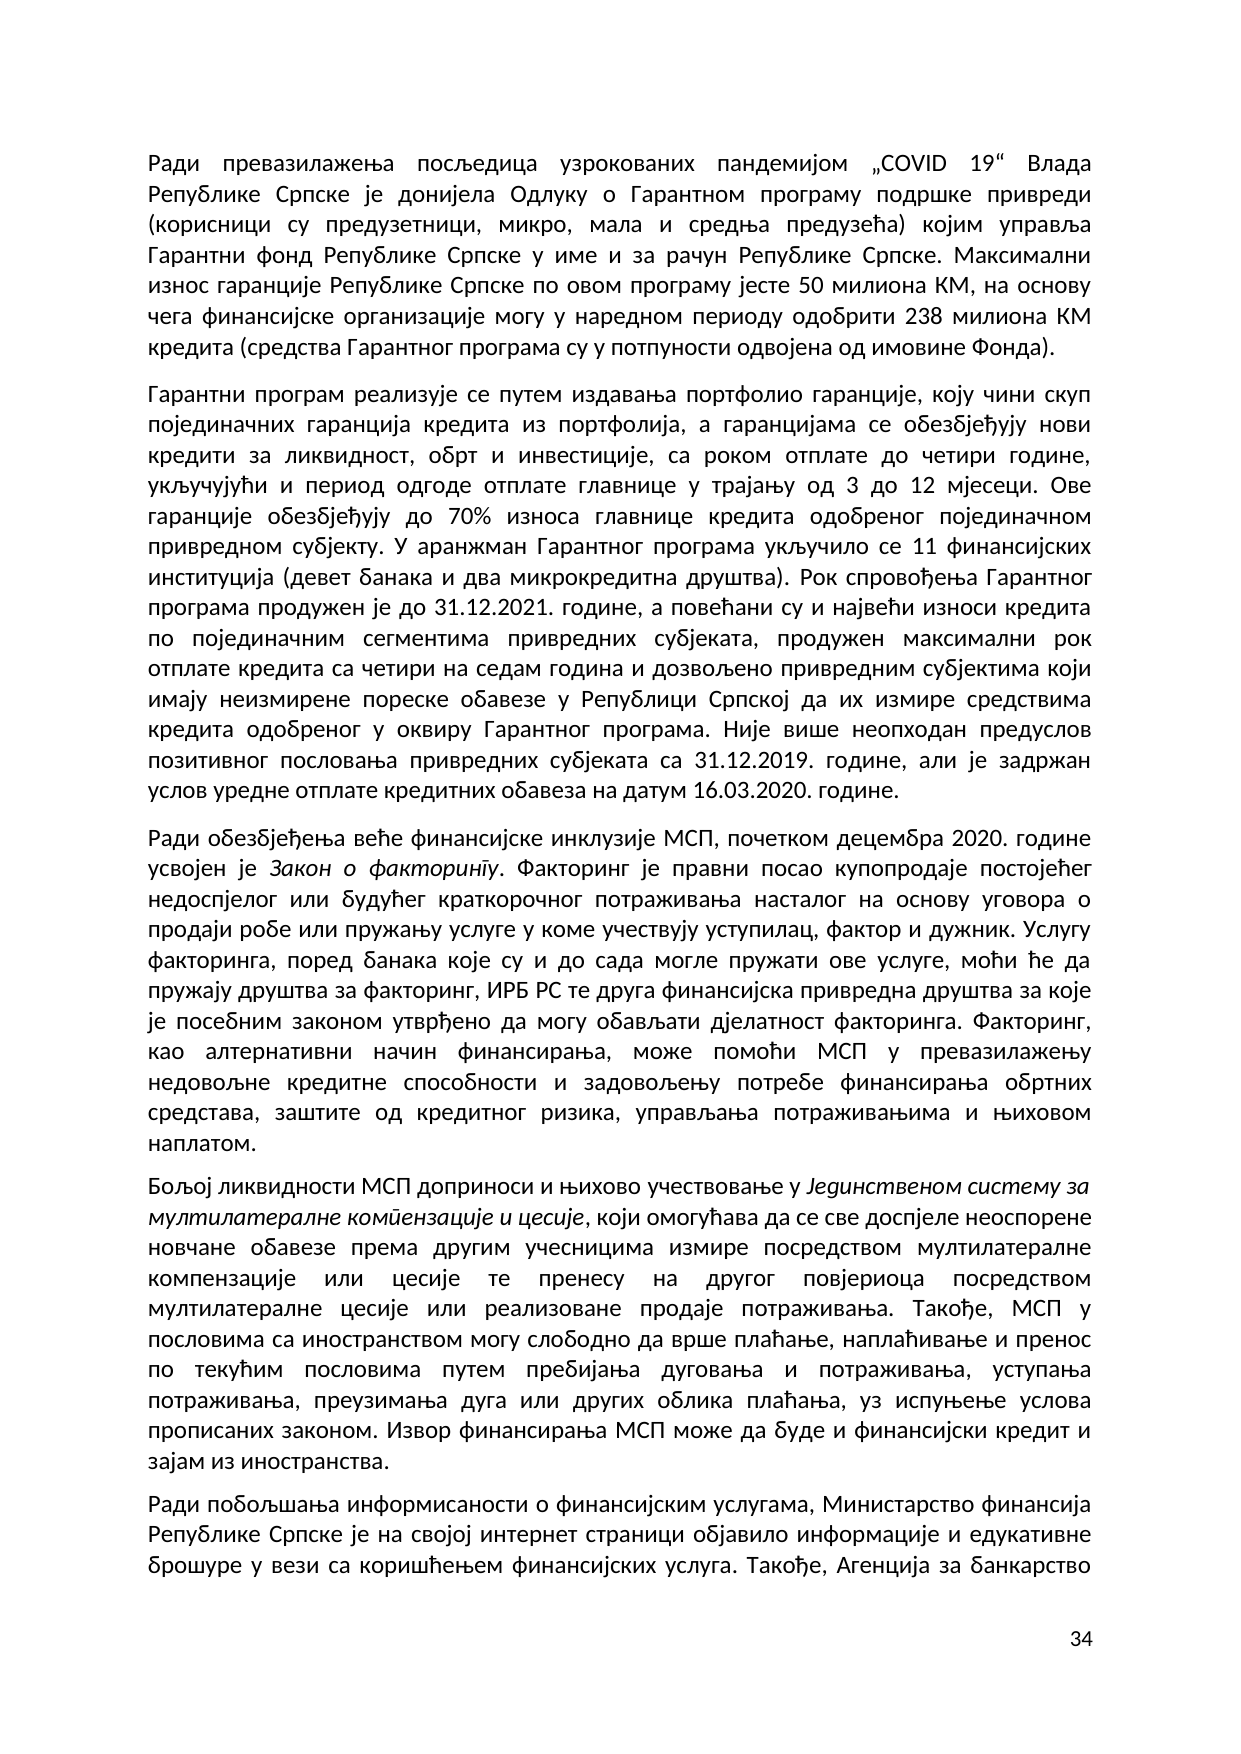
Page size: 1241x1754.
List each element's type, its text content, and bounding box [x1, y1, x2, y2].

text Бољој ликвидности МСП доприноси и њихово учествовање у Јединственом систему за мултилатералне компензације и цесије, који омогућава да се све доспјеле неоспорене новчане обавезе према другим учесницима измире посредством мултилатералне компензације или цесије те пренесу на другог повјериоца посредством мултилатералне цесије или реализоване продаје потраживања. Такође, МСП у пословима са иностранством могу слободно да врше плаћање, наплаћивање и пренос по текућим пословима путем пребијања дуговања и потраживања, уступања потраживања, преузимања дуга или других облика плаћања, уз испуњење услова прописаних законом. Извор финансирања МСП може да буде и финансијски кредит и зајам из иностранства. [148, 1170, 1093, 1475]
text Ради обезбјеђења веће финансијске инклузије МСП, почетком децембра 2020. године усвојен је Закон о факторингу. Факторинг је правни посао купопродаје постојећег недоспјелог или будућег краткорочног потраживања насталог на основу уговора о продаји робе или пружању услуге у коме учествују уступилац, фактор и дужник. Услугу факторинга, поред банака које су и до сада могле пружати ове услуге, моћи ће да пружају друштва за факторинг, ИРБ РС те друга финансијска привредна друштва за које је посебним законом утврђено да могу обављати дјелатност факторинга. Факторинг, као алтернативни начин финансирања, може помоћи МСП у превазилажењу недовољне кредитне способности и задовољењу потребе финансирања обртних средстава, заштите од кредитног ризика, управљања потраживањима и њиховом наплатом. [148, 822, 1093, 1158]
text Ради превазилажења посљедица узрокованих пандемијом „COVID 19“ Влада Републике Српске је донијела Одлуку о Гарантном програму подршке привреди (корисници су предузетници, микро, мала и средња предузећа) којим управља Гарантни фонд Републике Српске у име и за рачун Републике Српске. Максимални износ гаранције Републике Српске по овом програму јесте 50 милиона КМ, на основу чега финансијске организације могу у наредном периоду одобрити 238 милиона КМ кредита (средства Гарантног програма су у потпуности одвојена од имовине Фонда). [148, 148, 1093, 361]
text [148, 1488, 1093, 1579]
text Гарантни програм реализује се путем издавања портфолио гаранције, коју чини скуп појединачних гаранција кредита из портфолија, а гаранцијама се обезбјеђују нови кредити за ликвидност, обрт и инвестиције, са роком отплате до четири године, укључујући и период одгоде отплате главнице у трајању од 3 до 12 мјесеци. Ове гаранције обезбјеђују до 70% износа главнице кредита одобреног појединачном привредном субјекту. У аранжман Гарантног програма укључило се 11 финансијских институција (девет банака и два микрокредитна друштва). Рок спровођења Гарантног програма продужен је до 31.12.2021. године, а повећани су и највећи износи кредита по појединачним сегментима привредних субјеката, продужен максимални рок отплате кредита са четири на седам година и дозвољено привредним субјектима који имају неизмирене пореске обавезе у Републици Српској да их измире средствима кредита одобреног у оквиру Гарантног програма. Није више неопходан предуслов позитивног пословања привредних субјеката са 31.12.2019. године, али је задржан услов уредне отплате кредитних обавеза на датум 16.03.2020. године. [148, 378, 1093, 805]
